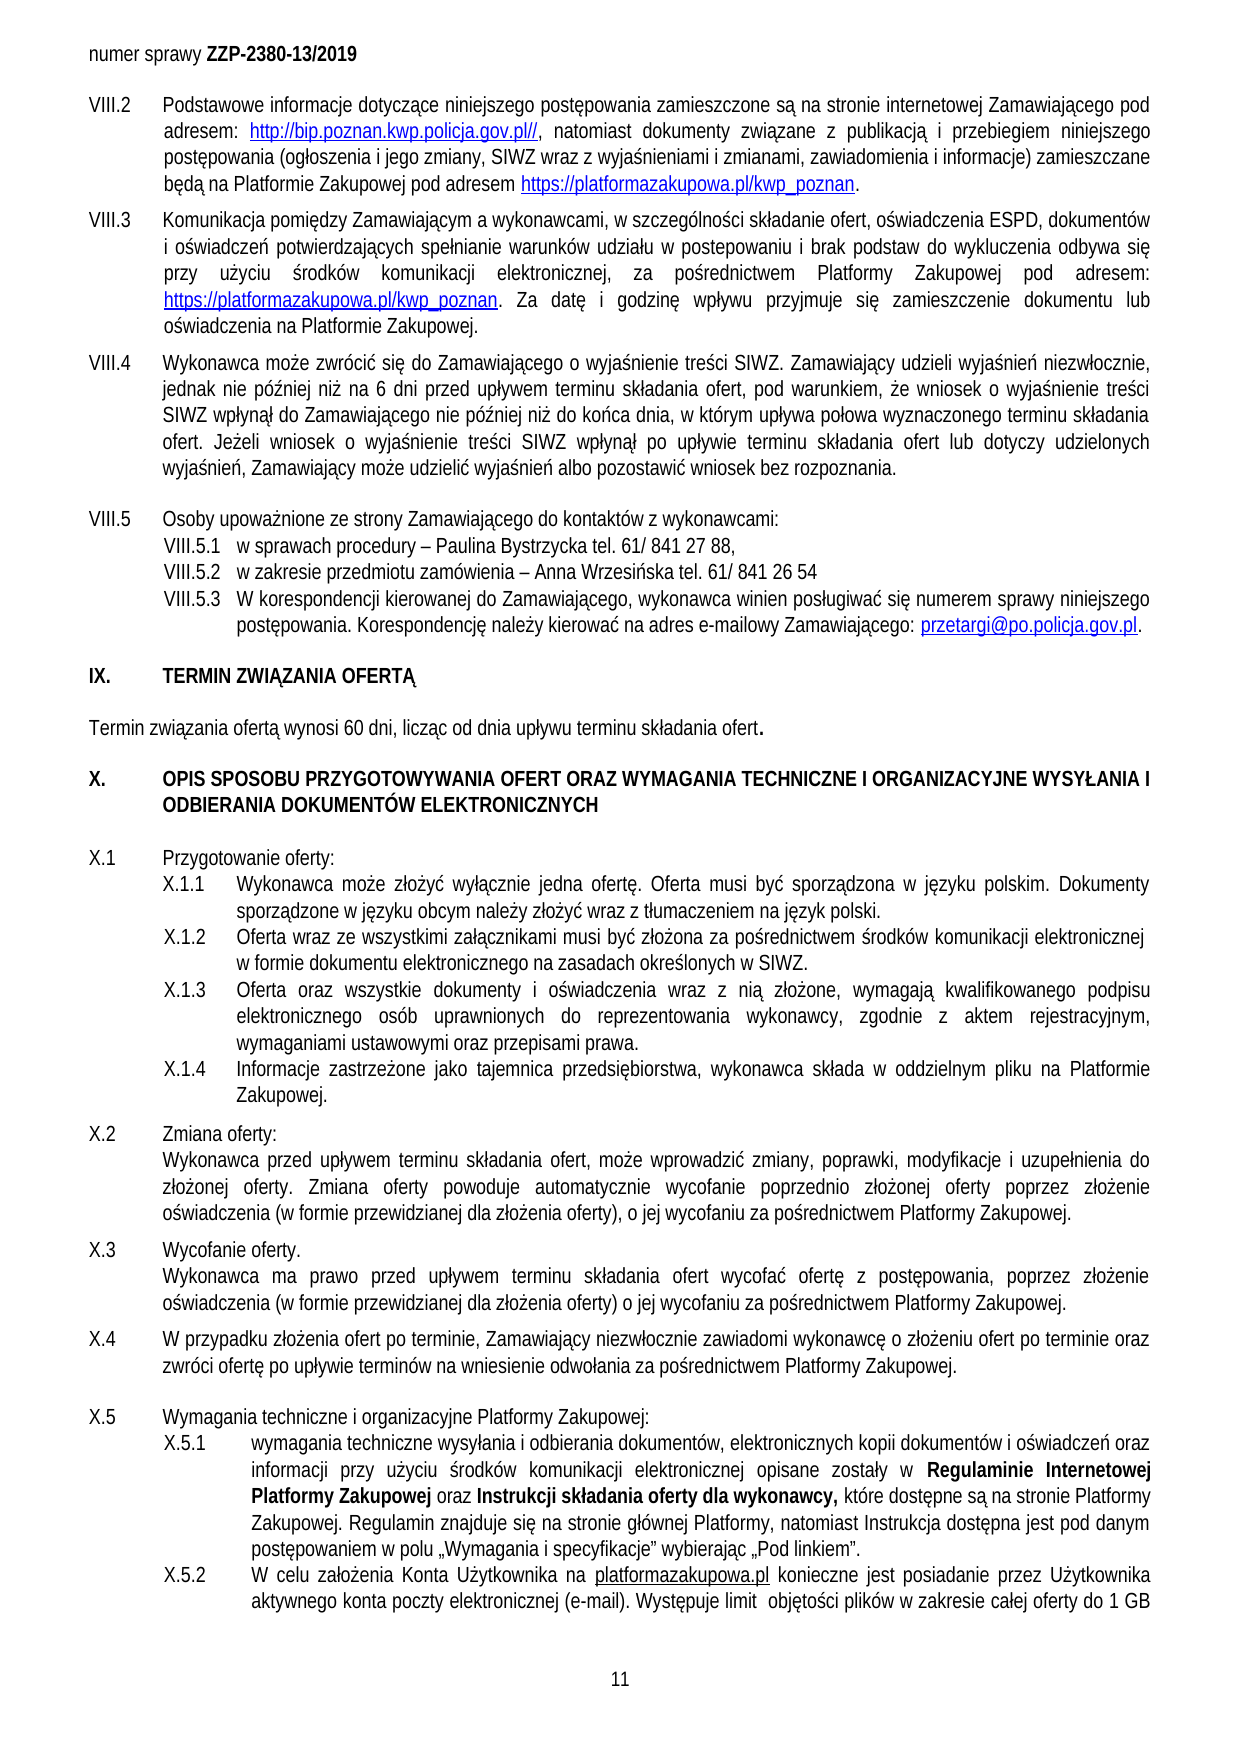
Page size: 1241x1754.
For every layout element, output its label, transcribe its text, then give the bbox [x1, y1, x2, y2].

list TERMIN ZWIĄZANIA OFERTĄ [89, 663, 1152, 688]
list Wykonawca może zwrócić się do Zamawiającego o wyjaśnienie treści SIWZ. Zamawiający udzieli wyjaśnień niezwłocznie, jednak nie później niż na 6 dni przed upływem terminu składania ofert, pod warunkiem, że wniosek o wyjaśnienie treści SIWZ wpłynął do Zamawiającego nie później niż do końca dnia, w którym upływa połowa wyznaczonego terminu składania ofert. Jeżeli wniosek o wyjaśnienie treści SIWZ wpłynął po upływie terminu składania ofert lub dotyczy udzielonych wyjaśnień, Zamawiający może udzielić wyjaśnień albo pozostawić wniosek bez rozpoznania. [89, 349, 1152, 480]
text Wykonawca przed upływem terminu składania ofert, może wprowadzić zmiany, poprawki, modyfikacje i uzupełnienia do złożonej oferty. Zmiana oferty powoduje automatycznie wycofanie poprzednio złożonej oferty poprzez złożenie oświadczenia (w formie przewidzianej dla złożenia oferty), o jej wycofaniu za pośrednictwem Platformy Zakupowej. [162, 1147, 1152, 1225]
list Osoby upoważnione ze strony Zamawiającego do kontaktów z wykonawcami: [89, 506, 1152, 531]
list W korespondencji kierowanej do Zamawiającego, wykonawca winien posługiwać się numerem sprawy niniejszego postępowania. Korespondencję należy kierować na adres e-mailowy Zamawiającego: przetargi@po.policja.gov.pl. [164, 585, 1152, 637]
list Zmiana oferty: [89, 1121, 1152, 1146]
list W przypadku złożenia ofert po terminie, Zamawiający niezwłocznie zawiadomi wykonawcę o złożeniu ofert po terminie oraz zwróci ofertę po upływie terminów na wniesienie odwołania za pośrednictwem Platformy Zakupowej. [89, 1326, 1152, 1378]
list w zakresie przedmiotu zamówienia – Anna Wrzesińska tel. 61/ 841 26 54 [164, 559, 1152, 584]
list w sprawach procedury – Paulina Bystrzycka tel. 61/ 841 27 88, [164, 533, 1152, 558]
list Informacje zastrzeżone jako tajemnica przedsiębiorstwa, wykonawca składa w oddzielnym pliku na Platformie Zakupowej. [164, 1056, 1152, 1107]
list Oferta oraz wszystkie dokumenty i oświadczenia wraz z nią złożone, wymagają kwalifikowanego podpisu elektronicznego osób uprawnionych do reprezentowania wykonawcy, zgodnie z aktem rejestracyjnym, wymaganiami ustawowymi oraz przepisami prawa. [164, 977, 1152, 1054]
list Wycofanie oferty. [89, 1237, 1152, 1262]
list OPIS SPOSOBU PRZYGOTOWYWANIA OFERT ORAZ WYMAGANIA TECHNICZNE I ORGANIZACYJNE WYSYŁANIA I ODBIERANIA DOKUMENTÓW ELEKTRONICZNYCH [89, 766, 1152, 817]
list Komunikacja pomiędzy Zamawiającym a wykonawcami, w szczególności składanie ofert, oświadczenia ESPD, dokumentów i oświadczeń potwierdzających spełnianie warunków udziału w postepowaniu i brak podstaw do wykluczenia odbywa się przy użyciu środków komunikacji elektronicznej, za pośrednictwem Platformy Zakupowej pod adresem: https://platformazakupowa.pl/kwp_poznan. Za datę i godzinę wpływu przyjmuje się zamieszczenie dokumentu lub oświadczenia na Platformie Zakupowej. [89, 207, 1152, 338]
list Podstawowe informacje dotyczące niniejszego postępowania zamieszczone są na stronie internetowej Zamawiającego pod adresem: http://bip.poznan.kwp.policja.gov.pl//, natomiast dokumenty związane z publikacją i przebiegiem niniejszego postępowania (ogłoszenia i jego zmiany, SIWZ wraz z wyjaśnieniami i zmianami, zawiadomienia i informacje) zamieszczane będą na Platformie Zakupowej pod adresem https://platformazakupowa.pl/kwp_poznan. [89, 92, 1152, 196]
text Wykonawca ma prawo przed upływem terminu składania ofert wycofać ofertę z postępowania, poprzez złożenie oświadczenia (w formie przewidzianej dla złożenia oferty) o jej wycofaniu za pośrednictwem Platformy Zakupowej. [162, 1263, 1152, 1314]
list Przygotowanie oferty: [89, 845, 1152, 870]
list Wymagania techniczne i organizacyjne Platformy Zakupowej: [89, 1404, 1152, 1429]
list wymagania techniczne wysyłania i odbierania dokumentów, elektronicznych kopii dokumentów i oświadczeń oraz informacji przy użyciu środków komunikacji elektronicznej opisane zostały w Regulaminie Internetowej Platformy Zakupowej oraz Instrukcji składania oferty dla wykonawcy, które dostępne są na stronie Platformy Zakupowej. Regulamin znajduje się na stronie głównej Platformy, natomiast Instrukcja dostępna jest pod danym postępowaniem w polu „Wymagania i specyfikacje” wybierając „Pod linkiem”. [164, 1430, 1152, 1561]
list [164, 1562, 1152, 1613]
list Oferta wraz ze wszystkimi załącznikami musi być złożona za pośrednictwem środków komunikacji elektronicznej w formie dokumentu elektronicznego na zasadach określonych w SIWZ. [164, 924, 1152, 975]
text Termin związania ofertą wynosi 60 dni, licząc od dnia upływu terminu składania ofert. [89, 714, 1152, 739]
list Wykonawca może złożyć wyłącznie jedna ofertę. Oferta musi być sporządzona w języku polskim. Dokumenty sporządzone w języku obcym należy złożyć wraz z tłumaczeniem na język polski. [162, 871, 1152, 923]
